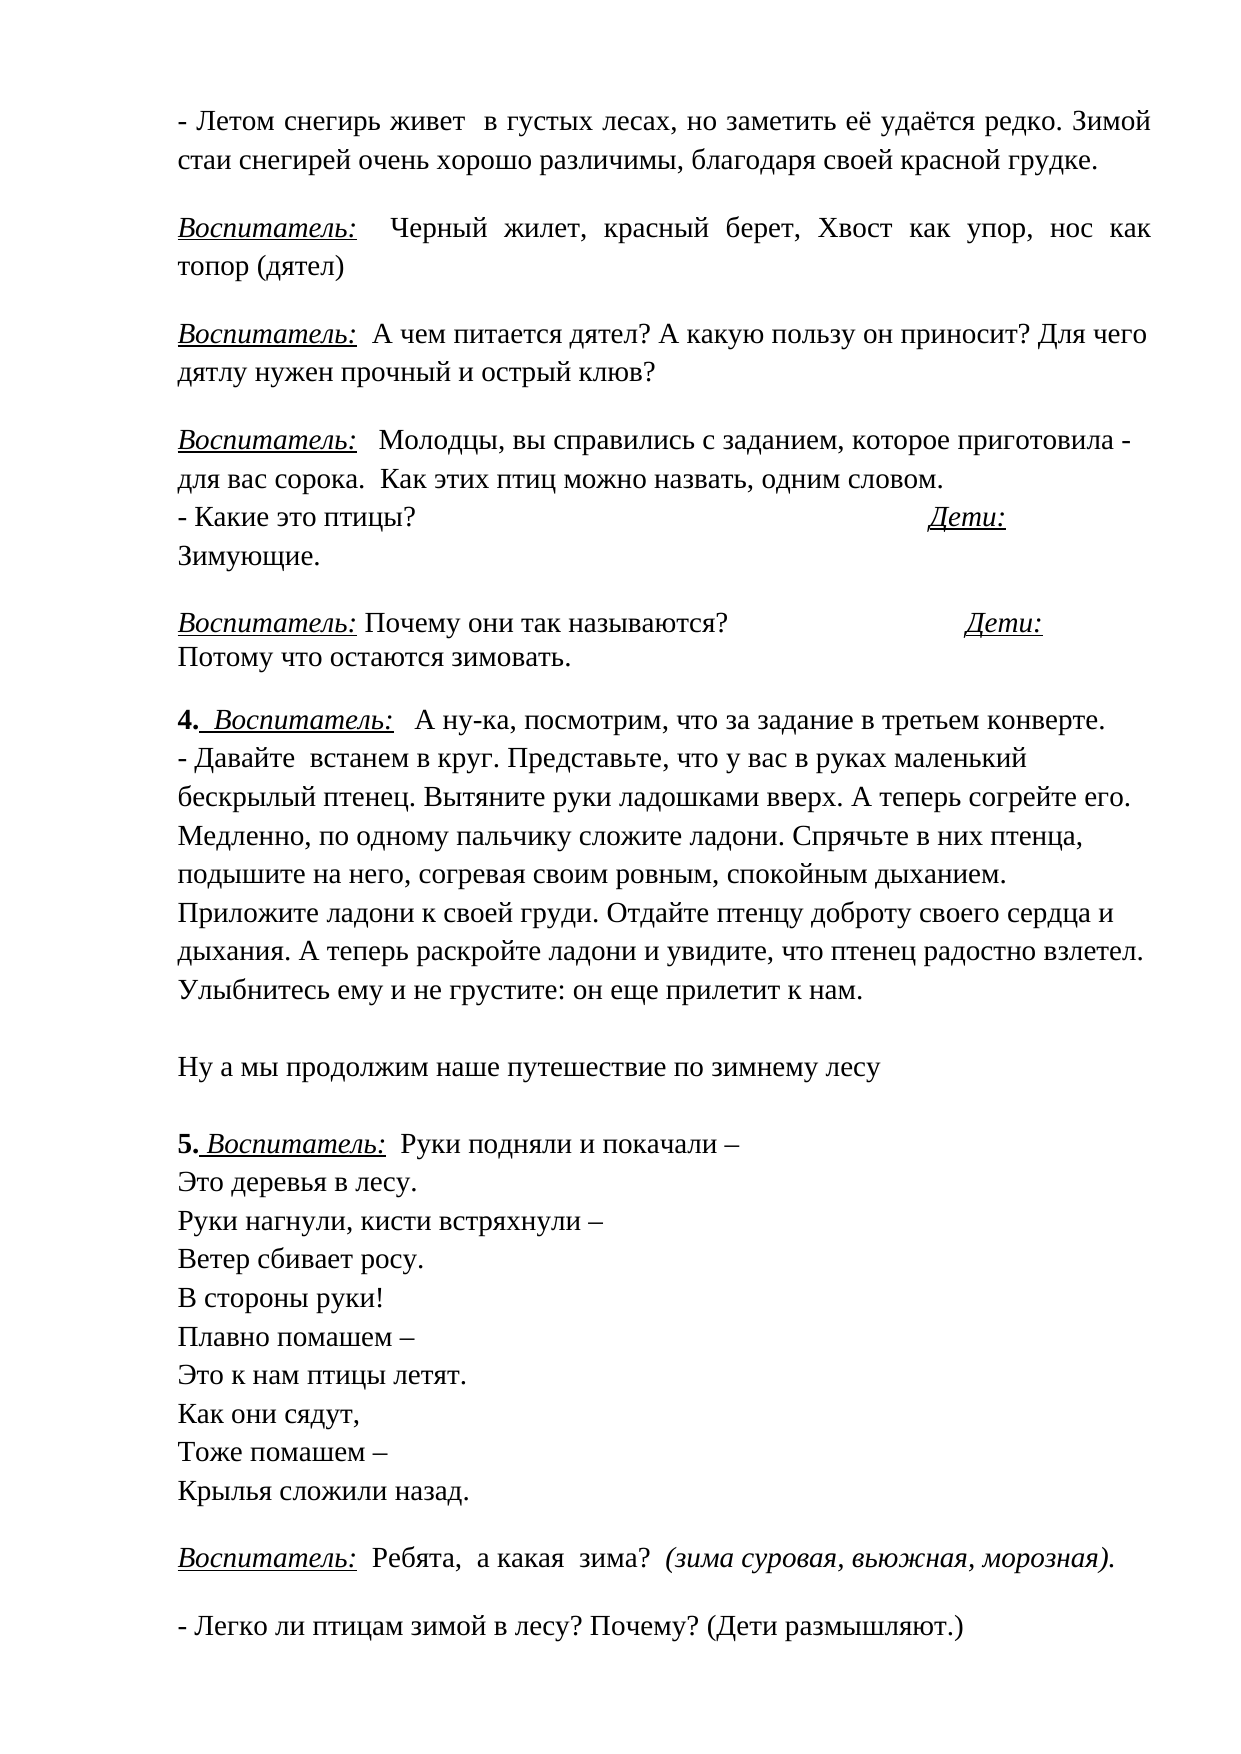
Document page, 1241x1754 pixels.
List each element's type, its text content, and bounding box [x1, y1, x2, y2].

text Воспитатель: Молодцы, вы справились с заданием, которое приготовила - для вас сорока. Как этих птиц можно назвать, одним словом. - Какие это птицы? Дети: Зимующие. [177, 422, 1152, 571]
text Воспитатель: Почему они так называются? Дети: Потому что остаются зимовать. [177, 606, 1152, 673]
text Воспитатель: Черный жилет, красный берет, Хвост как упор, нос как топор (дятел) [177, 210, 1152, 282]
text Ну а мы продолжим наше путешествие по зимнему лесу [177, 1049, 1152, 1082]
text Воспитатель: Ребята, а какая зима? (зима суровая, вьюжная, морозная). [177, 1541, 1152, 1574]
text - Давайте встанем в круг. Представьте, что у вас в руках маленький бескрылый птенец. Вытяните руки ладошками вверх. А теперь согрейте его. Медленно, по одному пальчику сложите ладони. Спрячьте в них птенца, подышите на него, согревая своим ровным, спокойным дыханием. Приложите ладони к своей груди. Отдайте птенцу доброту своего сердца и дыхания. А теперь раскройте ладони и увидите, что птенец радостно взлетел. Улыбнитесь ему и не грустите: он еще прилетит к нам. [177, 741, 1152, 1005]
text - Летом снегирь живет в густых лесах, но заметить её удаётся редко. Зимой стаи снегирей очень хорошо различимы, благодаря своей красной грудке. [177, 103, 1152, 176]
text - Легко ли птицам зимой в лесу? Почему? (Дети размышляют.) [177, 1608, 1152, 1642]
text 4. Воспитатель: А ну-ка, посмотрим, что за задание в третьем конверте. [177, 702, 1152, 735]
text Воспитатель: А чем питается дятел? А какую пользу он приносит? Для чего дятлу нужен прочный и острый клюв? [177, 316, 1152, 388]
text 5. Воспитатель: Руки подняли и покачали – Это деревья в лесу. Руки нагнули, кисти встряхнули – Ветер сбивает росу. В стороны руки! Плавно помашем – Это к нам птицы летят. Как они сядут, Тоже помашем – Крылья сложили назад. [177, 1126, 1152, 1506]
